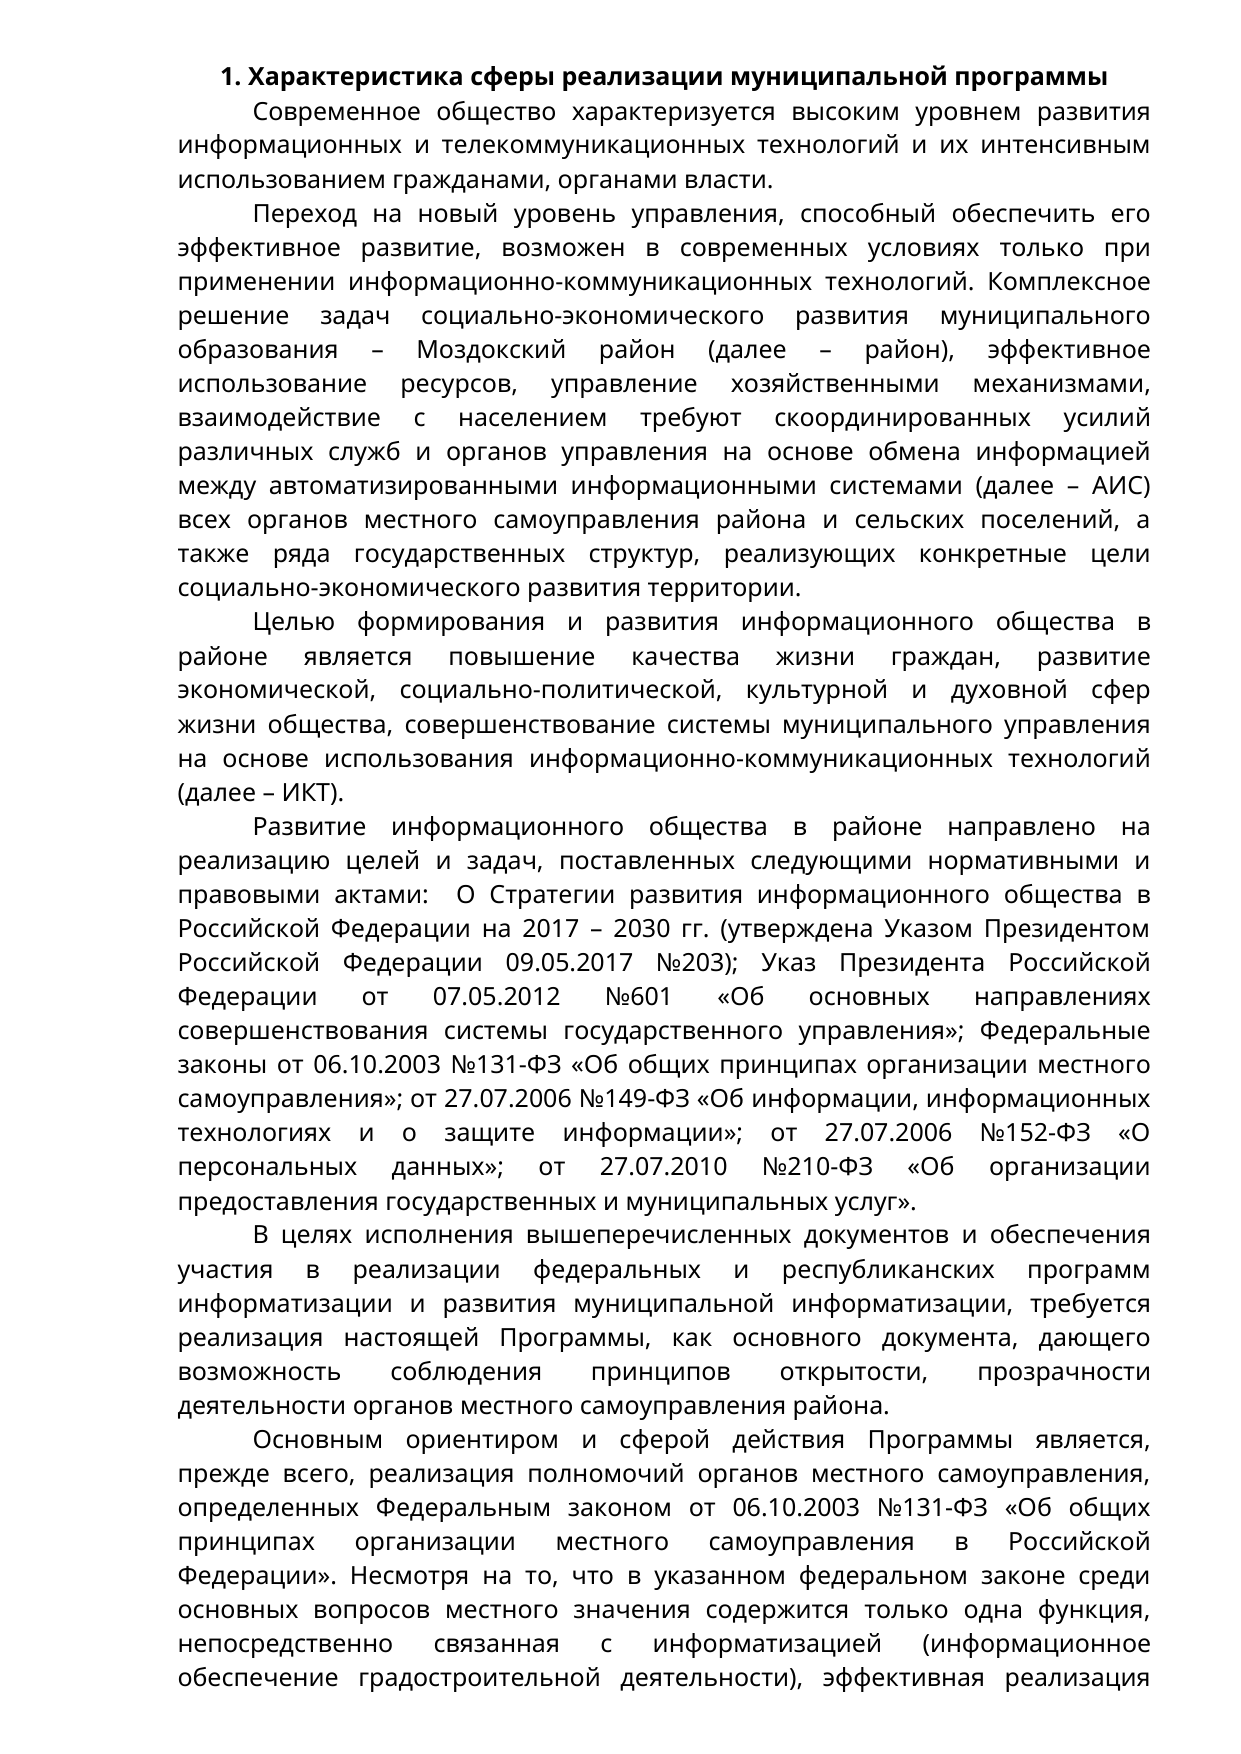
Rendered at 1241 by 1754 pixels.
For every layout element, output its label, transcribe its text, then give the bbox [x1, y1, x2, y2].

text Целью формирования и развития информационного общества в районе является повышение качества жизни граждан, развитие экономической, социально-политической, культурной и духовной сфер жизни общества, совершенствование системы муниципального управления на основе использования информационно-коммуникационных технологий (далее – ИКТ). [177, 604, 1152, 808]
text Современное общество характеризуется высоким уровнем развития информационных и телекоммуникационных технологий и их интенсивным использованием гражданами, органами власти. [177, 93, 1152, 195]
text В целях исполнения вышеперечисленных документов и обеспечения участия в реализации федеральных и республиканских программ информатизации и развития муниципальной информатизации, требуется реализация настоящей Программы, как основного документа, дающего возможность соблюдения принципов открытости, прозрачности деятельности органов местного самоуправления района. [177, 1217, 1152, 1422]
text Развитие информационного общества в районе направлено на реализацию целей и задач, поставленных следующими нормативными и правовыми актами: О Стратегии развития информационного общества в Российской Федерации на 2017 – 2030 гг. (утверждена Указом Президентом Российской Федерации 09.05.2017 №203); Указ Президента Российской Федерации от 07.05.2012 №601 «Об основных направлениях совершенствования системы государственного управления»; Федеральные законы от 06.10.2003 №131-ФЗ «Об общих принципах организации местного самоуправления»; от 27.07.2006 №149-ФЗ «Об информации, информационных технологиях и о защите информации»; от 27.07.2006 №152-ФЗ «О персональных данных»; от 27.07.2010 №210-ФЗ «Об организации предоставления государственных и муниципальных услуг». [177, 808, 1152, 1217]
text 1. Характеристика сферы реализации муниципальной программы [177, 59, 1152, 93]
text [177, 1422, 1152, 1694]
text Переход на новый уровень управления, способный обеспечить его эффективное развитие, возможен в современных условиях только при применении информационно-коммуникационных технологий. Комплексное решение задач социально-экономического развития муниципального образования – Моздокский район (далее – район), эффективное использование ресурсов, управление хозяйственными механизмами, взаимодействие с населением требуют скоординированных усилий различных служб и органов управления на основе обмена информацией между автоматизированными информационными системами (далее – АИС) всех органов местного самоуправления района и сельских поселений, а также ряда государственных структур, реализующих конкретные цели социально-экономического развития территории. [177, 195, 1152, 604]
